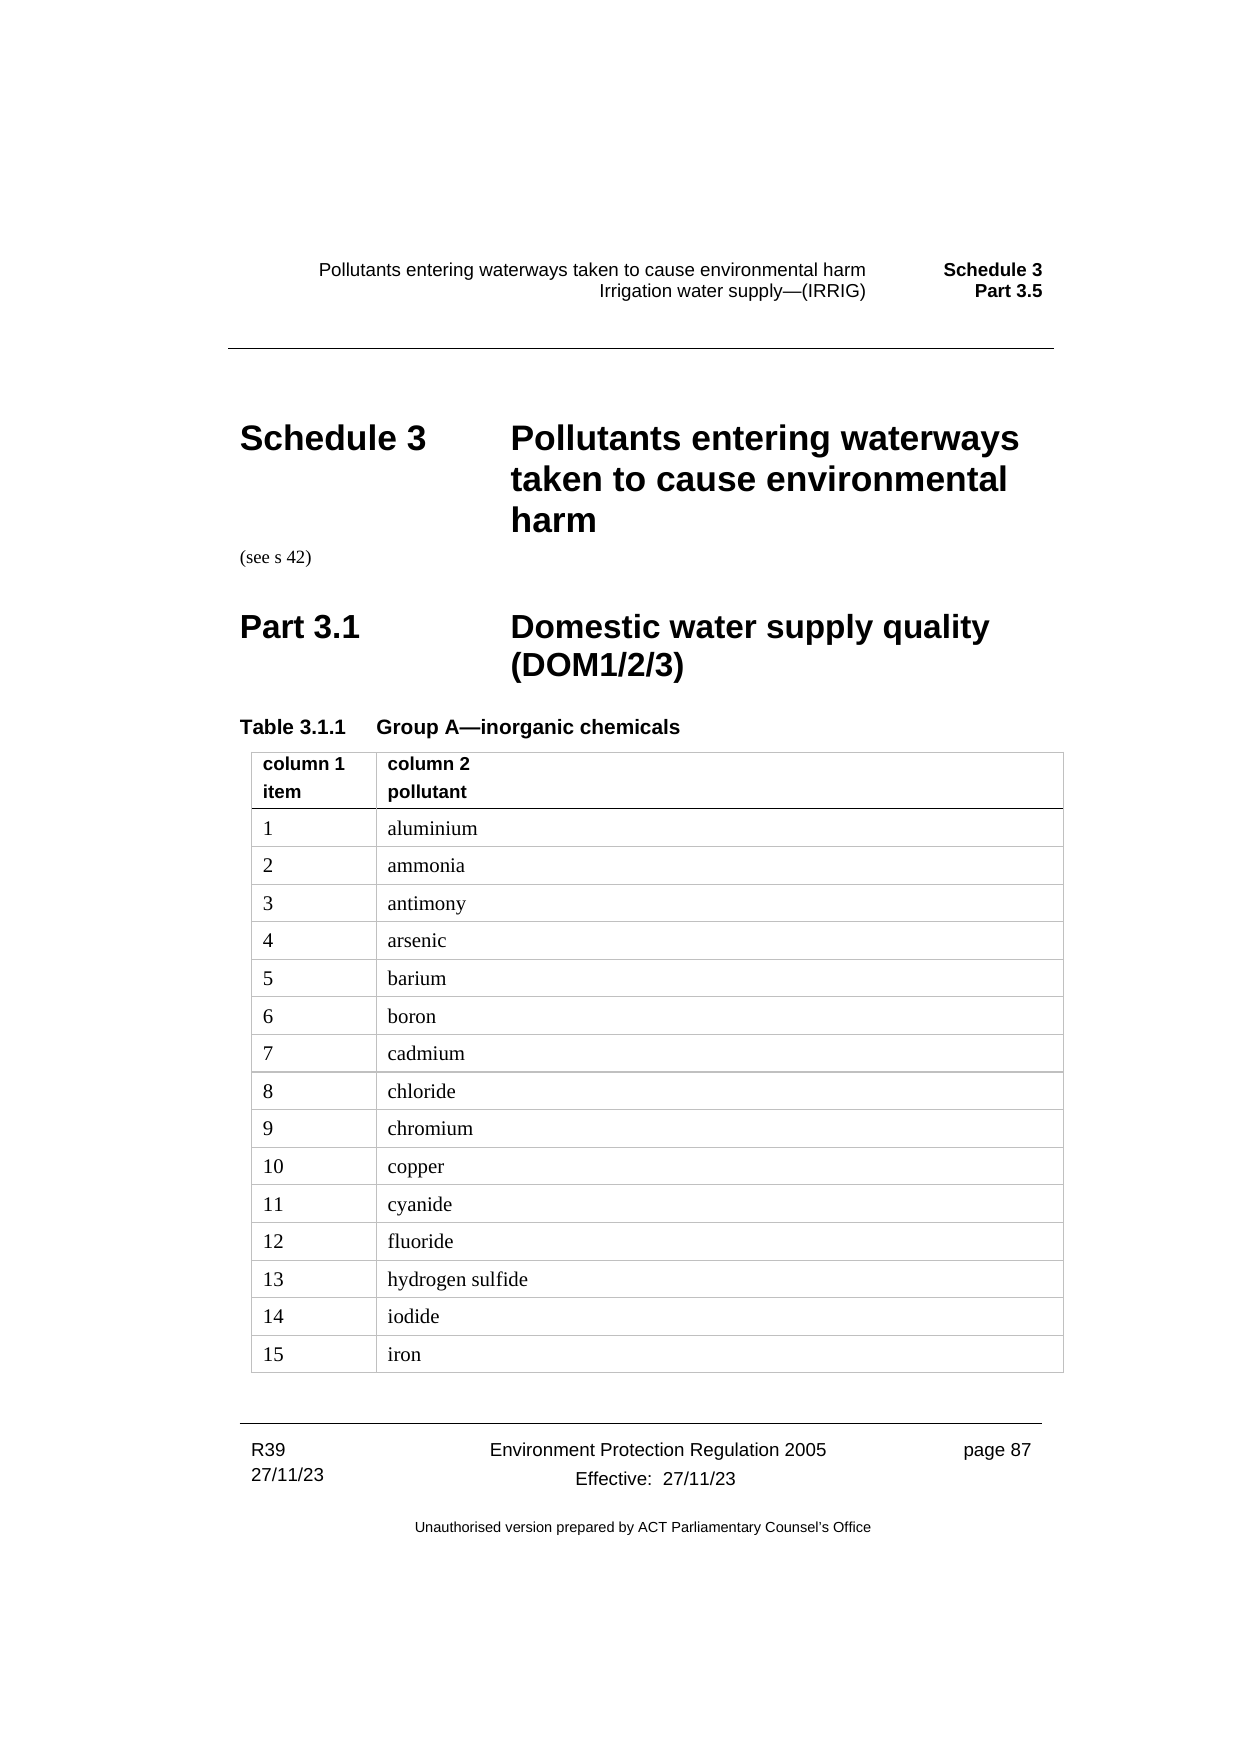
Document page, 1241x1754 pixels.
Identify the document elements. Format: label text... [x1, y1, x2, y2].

table_header column 2 pollutant [377, 753, 1063, 808]
subtitle Schedule 3 Pollutants entering waterways taken to cause environmental harm [239, 417, 1042, 539]
table_cell 9 [252, 1110, 376, 1147]
table_cell 15 [252, 1336, 376, 1372]
table_cell 11 [252, 1185, 376, 1222]
table_cell 10 [252, 1148, 376, 1184]
table_header column 1 item [252, 753, 376, 808]
table_cell iron [377, 1336, 1063, 1372]
text (see s 42) [239, 546, 1042, 567]
table_cell 13 [252, 1261, 376, 1297]
table_cell aluminium [377, 809, 1063, 846]
table_cell copper [377, 1148, 1063, 1184]
table_cell cadmium [377, 1035, 1063, 1071]
table_cell 1 [252, 809, 376, 846]
table_cell 6 [252, 997, 376, 1034]
table_cell antimony [377, 885, 1063, 921]
table_cell fluoride [377, 1223, 1063, 1259]
table_cell 3 [252, 885, 376, 921]
table_cell 7 [252, 1035, 376, 1071]
text Table 3.1.1 Group A—inorganic chemicals [239, 715, 1042, 739]
table_cell 12 [252, 1223, 376, 1259]
table_cell 4 [252, 922, 376, 959]
table_cell 2 [252, 847, 376, 883]
text Part 3.1 Domestic water supply quality (DOM1/2/3) [239, 607, 1042, 684]
table_cell hydrogen sulfide [377, 1261, 1063, 1297]
table_cell 5 [252, 960, 376, 996]
table_cell arsenic [377, 922, 1063, 959]
table_cell 14 [252, 1298, 376, 1335]
table_cell cyanide [377, 1185, 1063, 1222]
table_cell chromium [377, 1110, 1063, 1147]
table_cell ammonia [377, 847, 1063, 883]
table_cell boron [377, 997, 1063, 1034]
table_cell chloride [377, 1073, 1063, 1109]
table_cell barium [377, 960, 1063, 996]
table_cell 8 [252, 1073, 376, 1109]
table_cell iodide [377, 1298, 1063, 1335]
